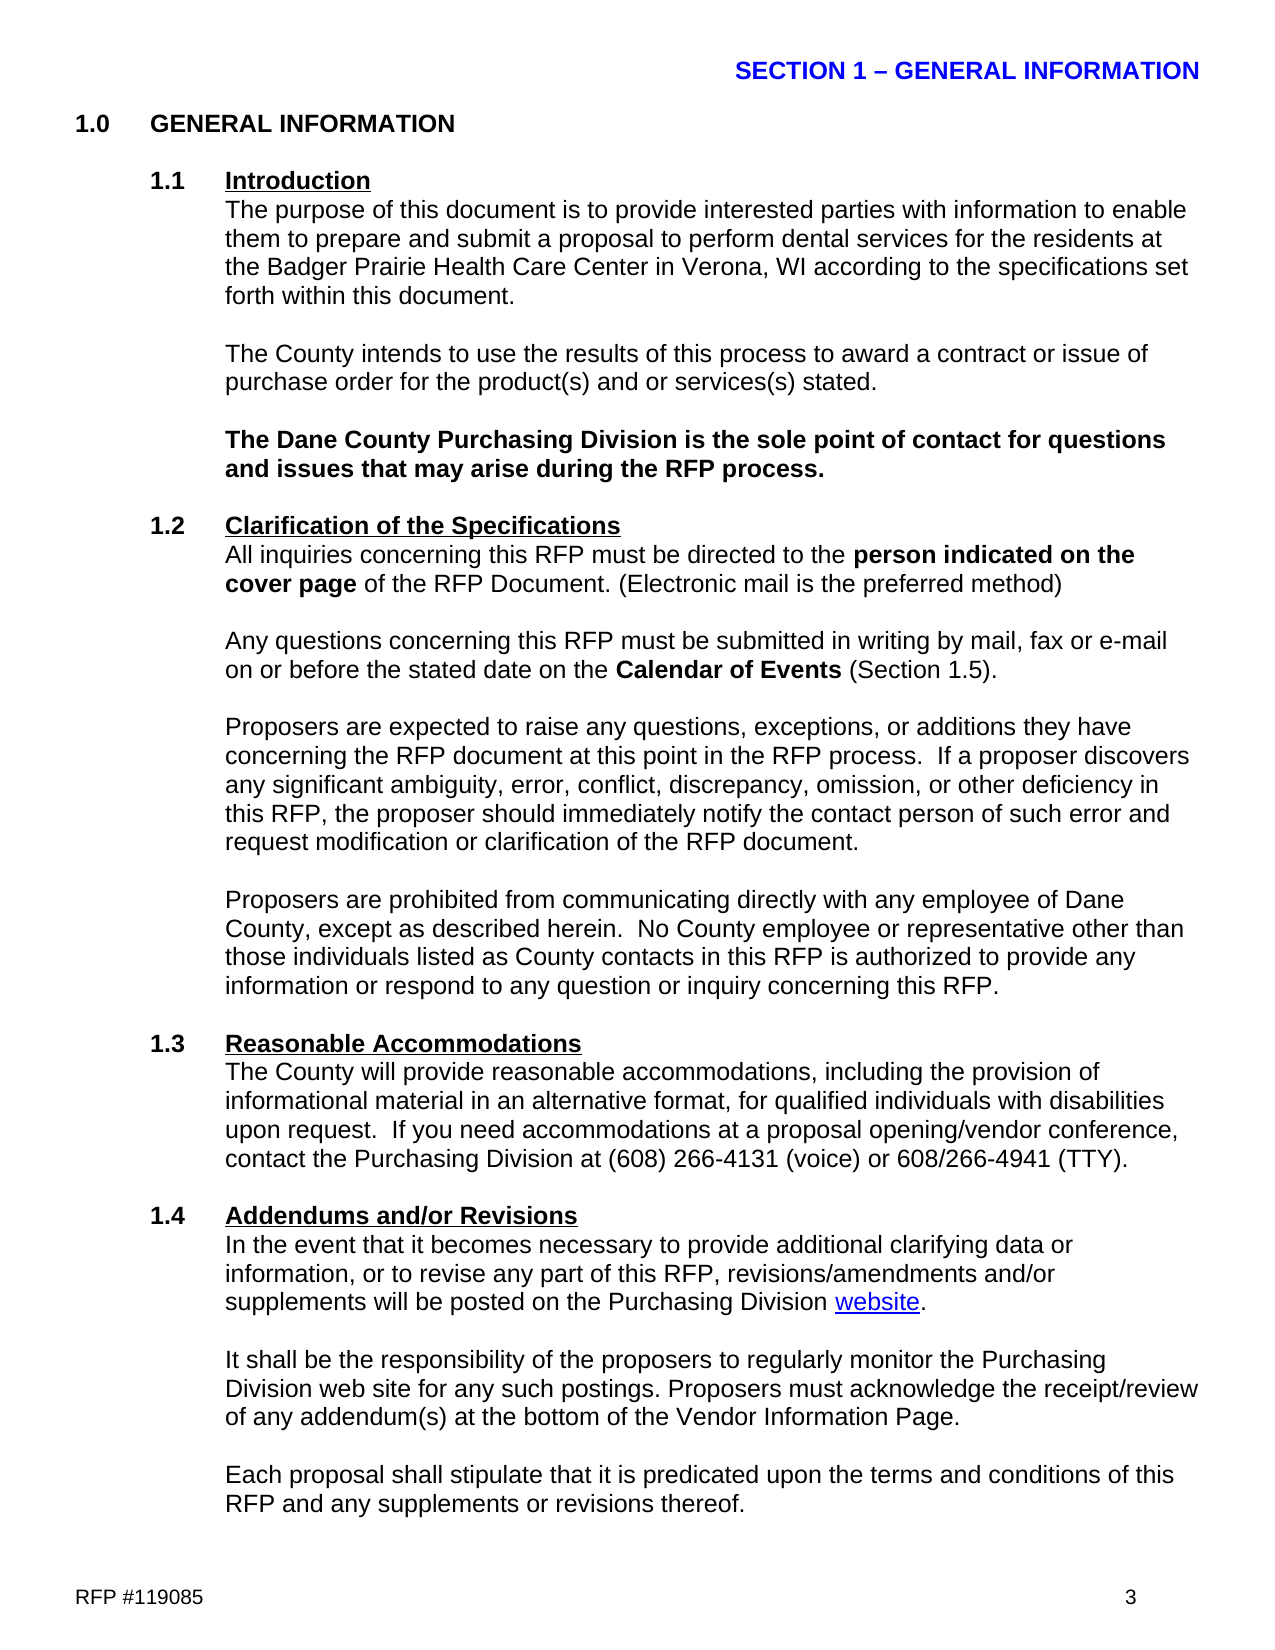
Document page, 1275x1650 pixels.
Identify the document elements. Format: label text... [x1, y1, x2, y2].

text Proposers are prohibited from communicating directly with any employee of Dane County, except as described herein. No County employee or representative other than those individuals listed as County contacts in this RFP is authorized to provide any information or respond to any question or inquiry concerning this RFP. [225, 885, 1200, 1000]
text The purpose of this document is to provide interested parties with information to enable them to prepare and submit a proposal to perform dental services for the residents at the Badger Prairie Health Care Center in Verona, WI according to the specifications set forth within this document. [225, 195, 1200, 310]
text Any questions concerning this RFP must be submitted in writing by mail, fax or e-mail on or before the stated date on the Calendar of Events (Section 1.5). [225, 626, 1200, 684]
text The Dane County Purchasing Division is the sole point of contact for questions and issues that may arise during the RFP process. [225, 425, 1200, 482]
text 1.3 Reasonable Accommodations [75, 1029, 1200, 1057]
text 1.4 Addendums and/or Revisions [75, 1201, 1200, 1230]
text In the event that it becomes necessary to provide additional clarifying data or information, or to revise any part of this RFP, revisions/amendments and/or supplements will be posted on the Purchasing Division website. [225, 1230, 1200, 1316]
text Each proposal shall stipulate that it is predicated upon the terms and conditions of this RFP and any supplements or revisions thereof. [225, 1460, 1200, 1517]
text Proposers are expected to raise any questions, exceptions, or additions they have concerning the RFP document at this point in the RFP process. If a proposer discovers any significant ambiguity, error, conflict, discrepancy, omission, or other deficiency in this RFP, the proposer should immediately notify the contact person of such error and request modification or clarification of the RFP document. [225, 712, 1200, 856]
text The County will provide reasonable accommodations, including the provision of informational material in an alternative format, for qualified individuals with disabilities upon request. If you need accommodations at a proposal opening/vendor conference, contact the Purchasing Division at (608) 266-4131 (voice) or 608/266-4941 (TTY). [225, 1057, 1200, 1172]
text It shall be the responsibility of the proposers to regularly monitor the Purchasing Division web site for any such postings. Proposers must acknowledge the receipt/review of any addendum(s) at the bottom of the Vendor Information Page. [225, 1345, 1200, 1431]
text 1.0 GENERAL INFORMATION [75, 109, 1200, 137]
text All inquiries concerning this RFP must be directed to the person indicated on the cover page of the RFP Document. (Electronic mail is the preferred method) [225, 540, 1200, 597]
text The County intends to use the results of this process to award a contract or issue of purchase order for the product(s) and or services(s) stated. [225, 339, 1200, 396]
text 1.2 Clarification of the Specifications [75, 511, 1200, 540]
text 1.1 Introduction [75, 166, 1200, 195]
